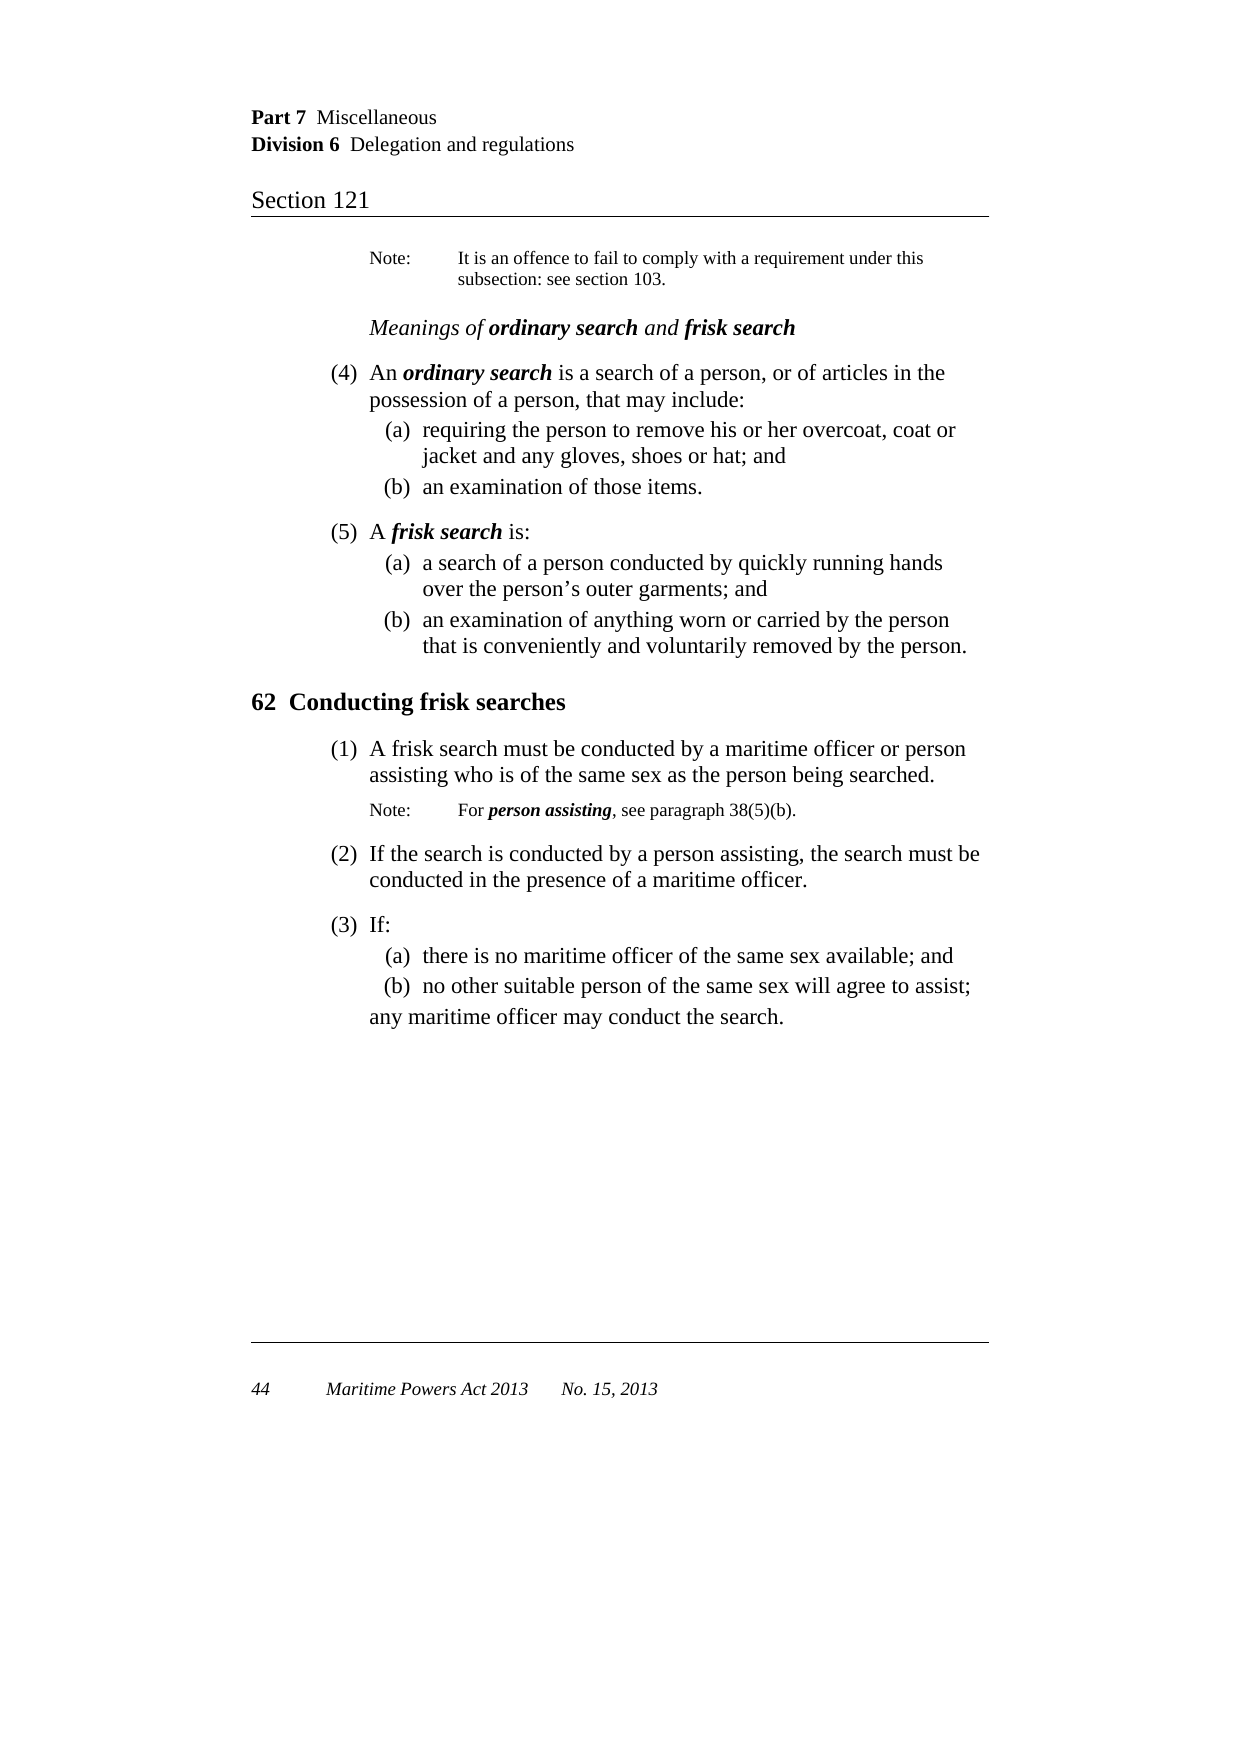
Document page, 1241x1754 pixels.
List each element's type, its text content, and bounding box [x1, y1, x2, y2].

text any maritime officer may conduct the search. [369, 1003, 989, 1029]
text Meanings of ordinary search and frisk search [369, 314, 989, 341]
text (4) An ordinary search is a search of a person, or of articles in the possession of a person, that may include: [251, 359, 989, 412]
text (3) If: [251, 911, 989, 938]
text Note: It is an offence to fail to comply with a requirement under this subsection: see section 103. [369, 248, 989, 289]
text (1) A frisk search must be conducted by a maritime officer or person assisting who is of the same sex as the person being searched. [251, 735, 989, 788]
text 62 Conducting frisk searches [251, 687, 989, 716]
text Note: For person assisting, see paragraph 38(5)(b). [369, 800, 989, 821]
text (2) If the search is conducted by a person assisting, the search must be conducted in the presence of a maritime officer. [251, 840, 989, 892]
text (b) an examination of anything worn or carried by the person that is conveniently and voluntarily removed by the person. [251, 606, 989, 658]
text (a) there is no maritime officer of the same sex available; and [251, 942, 989, 968]
text (a) requiring the person to remove his or her overcoat, coat or jacket and any gloves, shoes or hat; and [251, 416, 989, 469]
text (b) no other suitable person of the same sex will agree to assist; [251, 972, 989, 999]
text (5) A frisk search is: [251, 518, 989, 544]
text (b) an examination of those items. [251, 473, 989, 499]
text (a) a search of a person conducted by quickly running hands over the person’s outer garments; and [251, 549, 989, 601]
